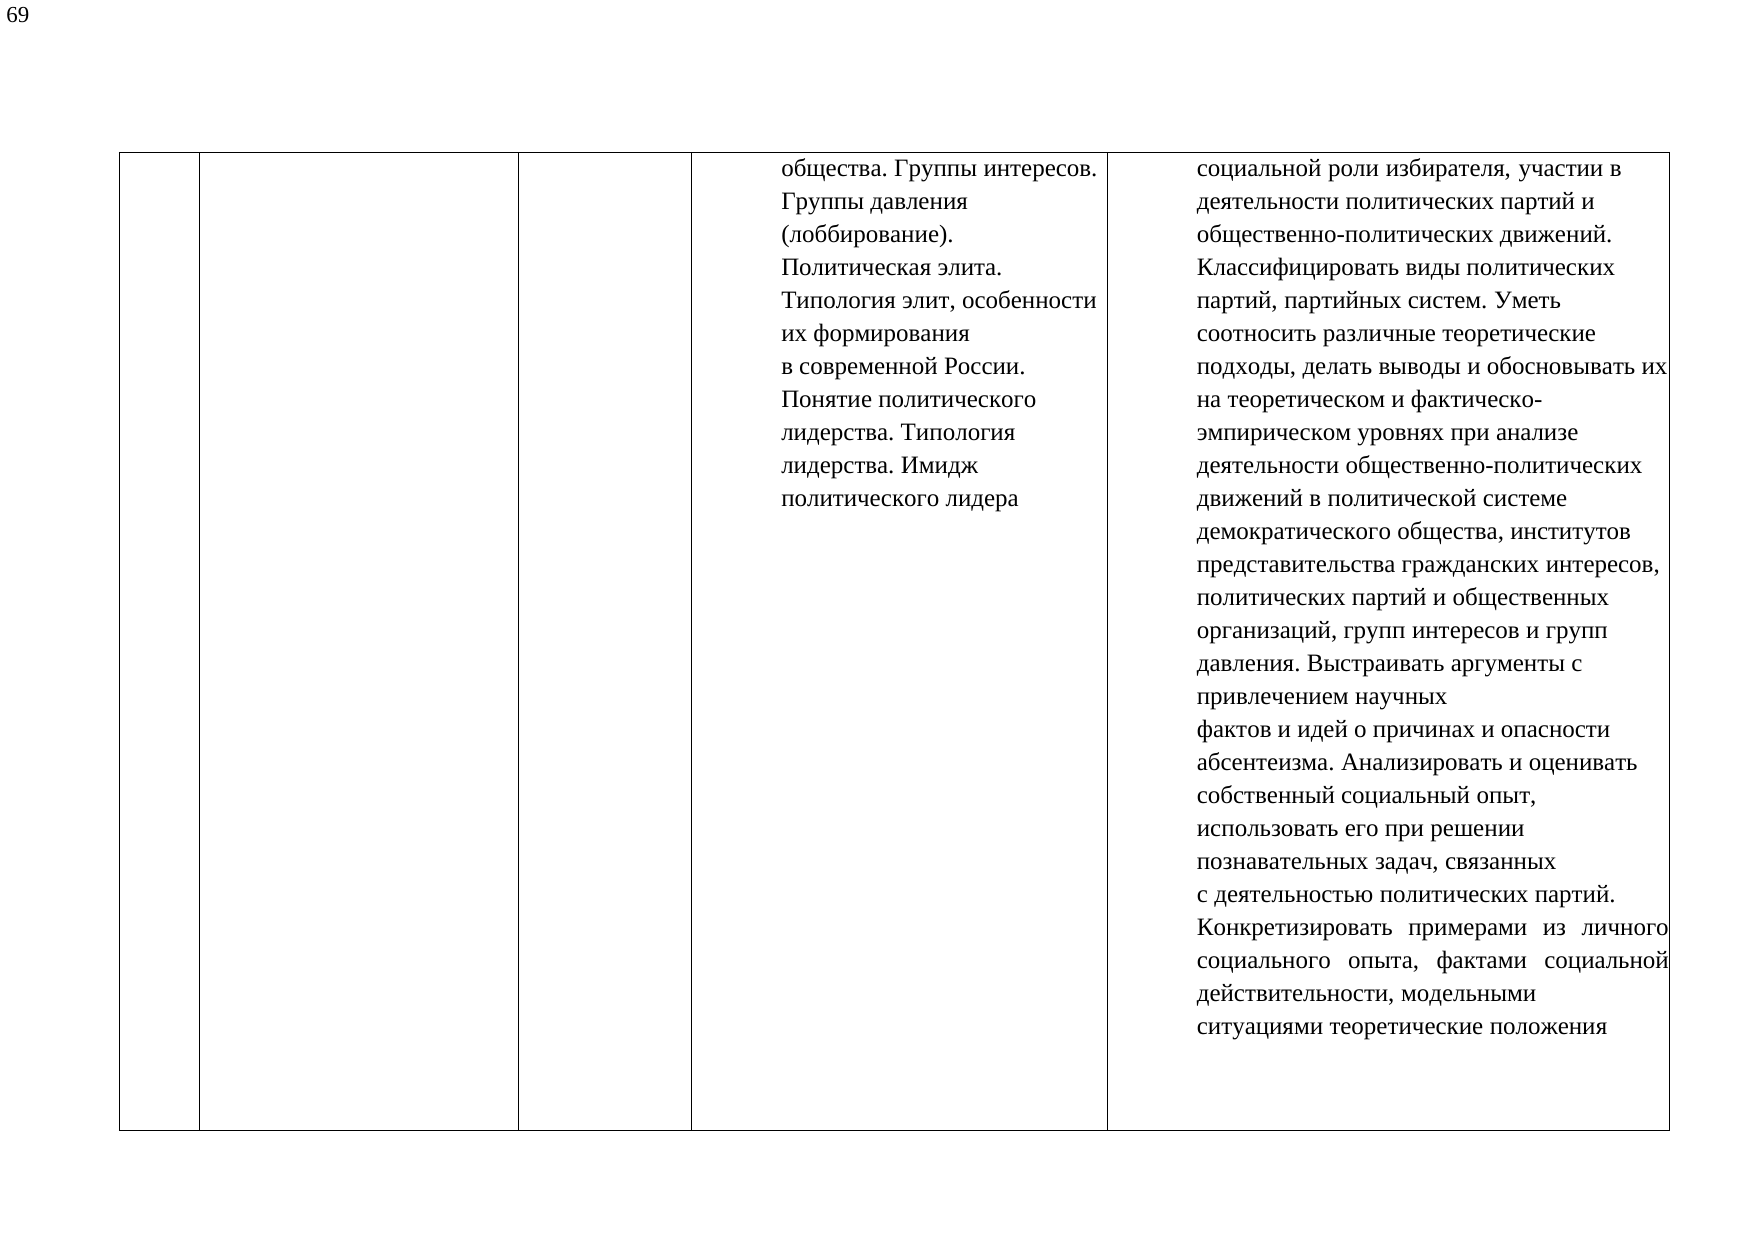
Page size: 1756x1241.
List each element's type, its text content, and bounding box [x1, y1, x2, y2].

table_header [200, 153, 518, 1130]
table_header [120, 153, 199, 1130]
table_header общества. Группы интересов. Группы давления (лоббирование). Политическая элита. Типология элит, особенности их формирования в современной России. Понятие политического лидерства. Типология лидерства. Имидж политического лидера [692, 153, 1107, 1130]
table_header социальной роли избирателя, участии в деятельности политических партий и общественно-политических движений. Классифицировать виды политических партий, партийных систем. Уметь соотносить различные теоретические подходы, делать выводы и обосновывать их на теоретическом и фактическо- эмпирическом уровнях при анализе деятельности общественно-политических движений в политической системе демократического общества, институтов представительства гражданских интересов, политических партий и общественных организаций, групп интересов и групп давления. Выстраивать аргументы с привлечением научных фактов и идей о причинах и опасности абсентеизма. Анализировать и оценивать собственный социальный опыт, использовать его при решении познавательных задач, связанных с деятельностью политических партий. Конкретизировать примерами из личного социального опыта, фактами социальной действительности, модельными ситуациями теоретические положения [1108, 153, 1669, 1130]
table_header [519, 153, 691, 1130]
